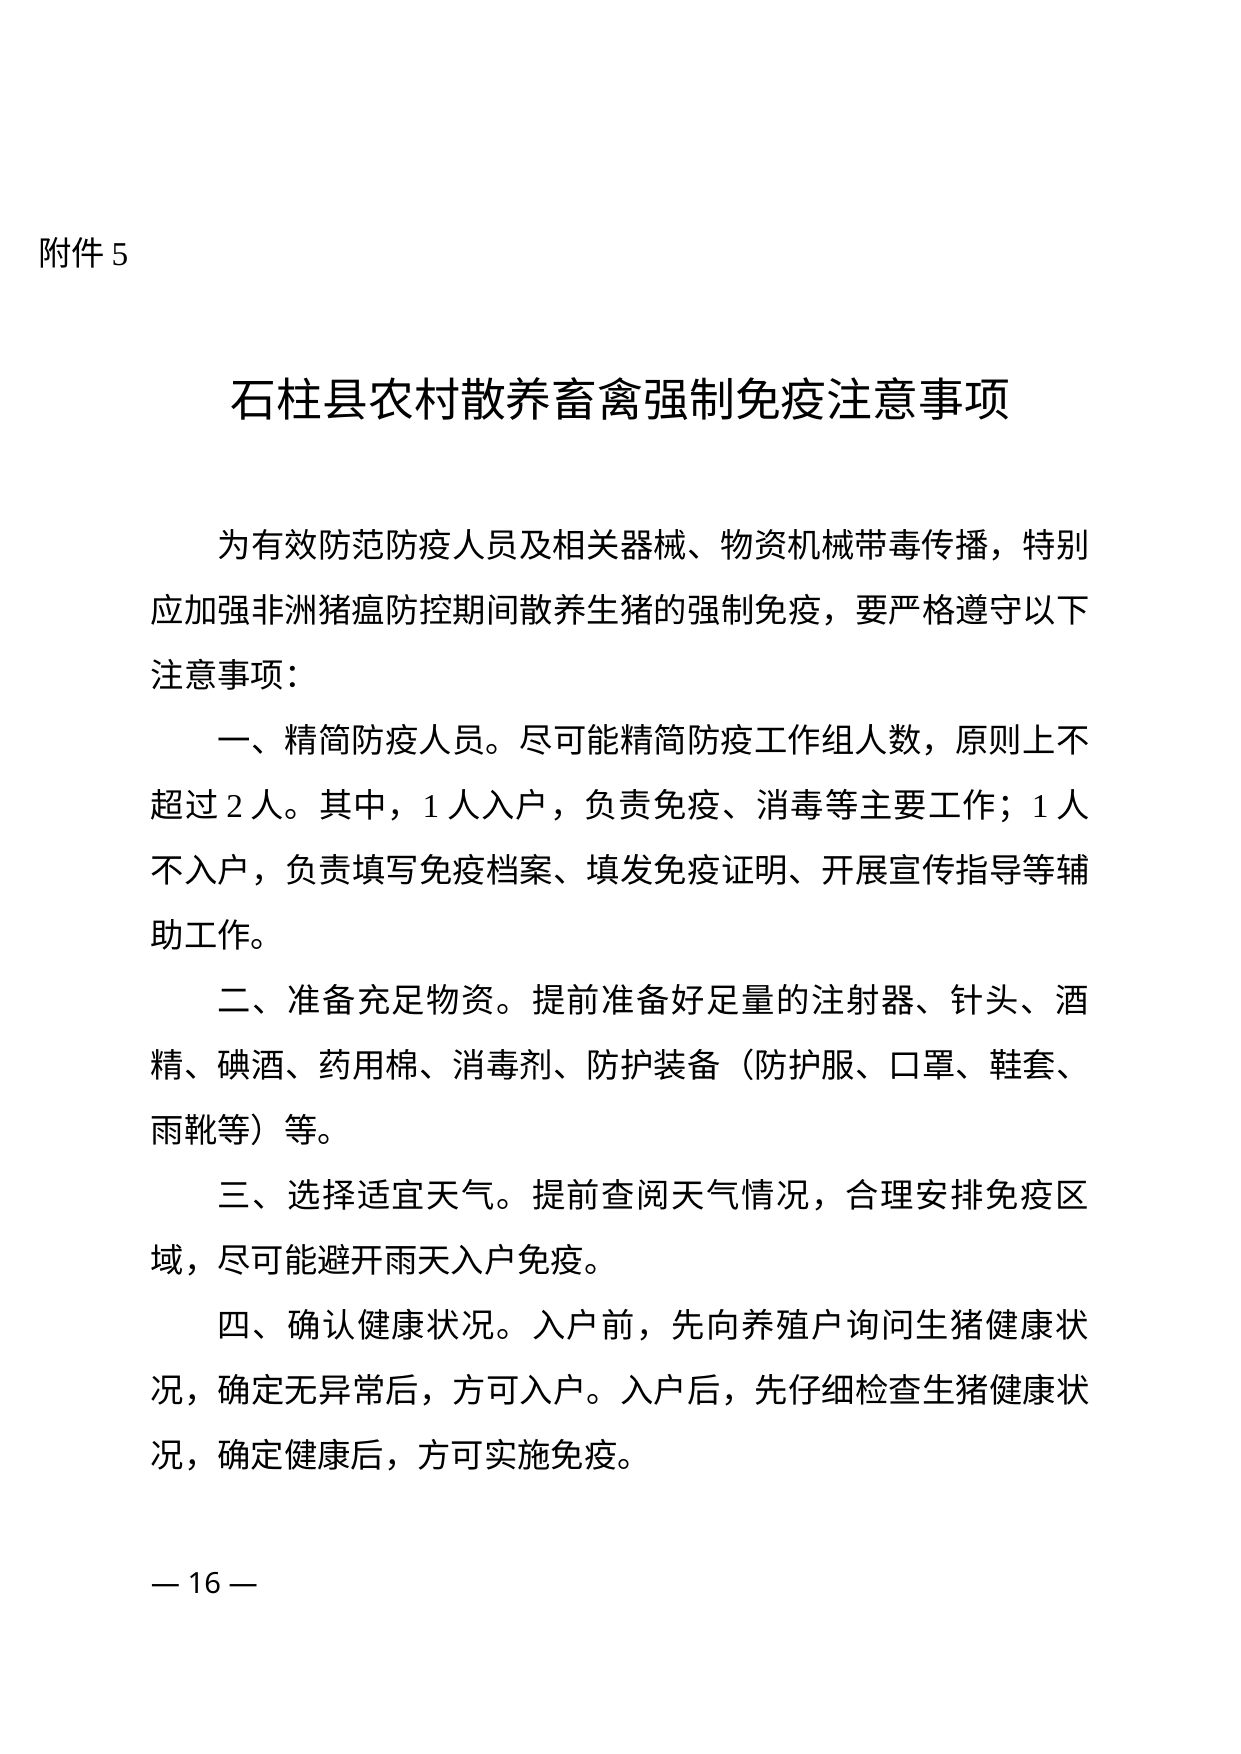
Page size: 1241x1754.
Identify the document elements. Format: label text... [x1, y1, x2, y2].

text 为有效防范防疫人员及相关器械、物资机械带毒传播，特别应加强非洲猪瘟防控期间散养生猪的强制免疫，要严格遵守以下注意事项： [151, 511, 1089, 706]
text 附件5 [38, 218, 1089, 283]
text 一、精简防疫人员。尽可能精简防疫工作组人数，原则上不超过2人。其中，1人入户，负责免疫、消毒等主要工作；1人不入户，负责填写免疫档案、填发免疫证明、开展宣传指导等辅助工作。 [151, 706, 1089, 966]
text 四、确认健康状况。入户前，先向养殖户询问生猪健康状况，确定无异常后，方可入户。入户后，先仔细检查生猪健康状况，确定健康后，方可实施免疫。 [151, 1291, 1089, 1486]
text 二、准备充足物资。提前准备好足量的注射器、针头、酒精、碘酒、药用棉、消毒剂、防护装备（防护服、口罩、鞋套、雨靴等）等。 [151, 966, 1089, 1161]
text 三、选择适宜天气。提前查阅天气情况，合理安排免疫区域，尽可能避开雨天入户免疫。 [151, 1161, 1089, 1291]
text 石柱县农村散养畜禽强制免疫注意事项 [151, 348, 1089, 446]
